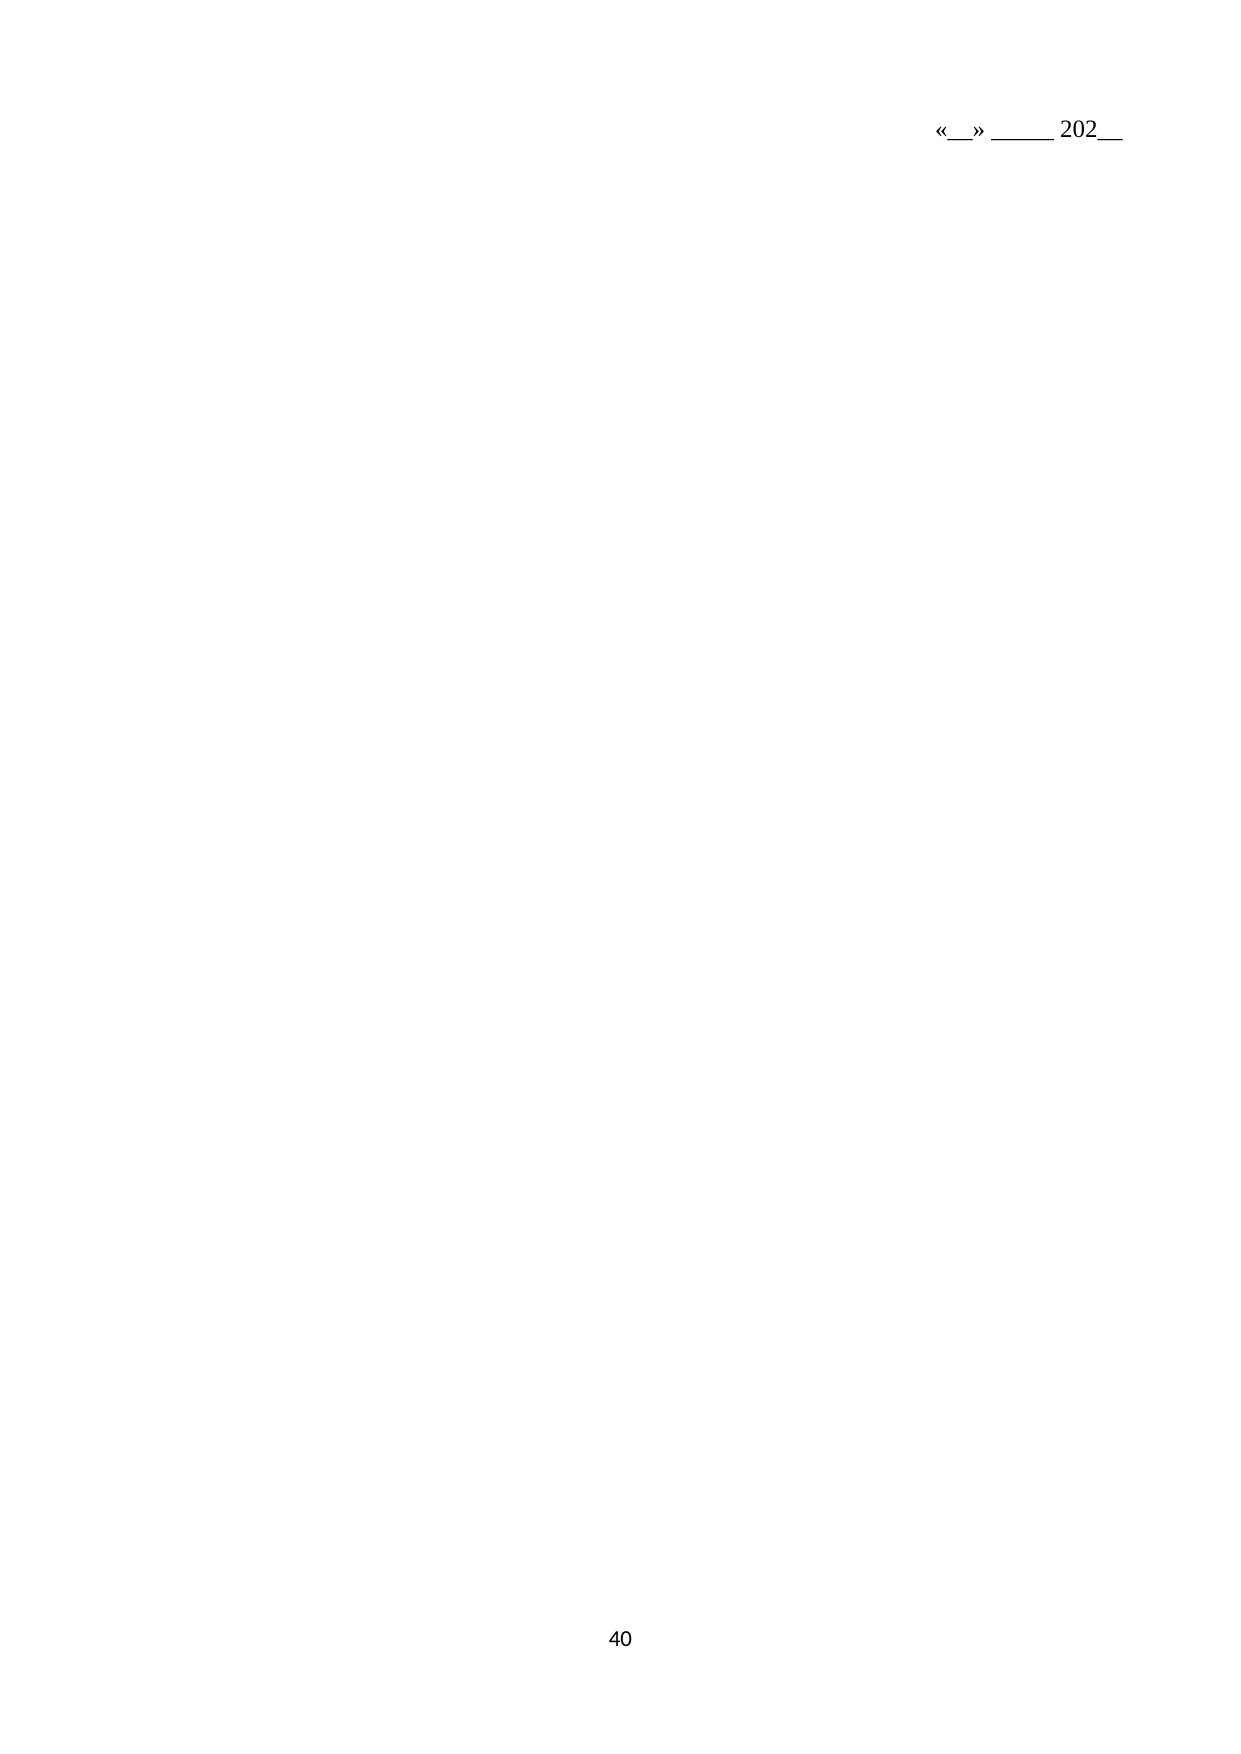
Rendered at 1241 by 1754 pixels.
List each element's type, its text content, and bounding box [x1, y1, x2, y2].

text «__» _____ 202__ [118, 114, 1122, 143]
